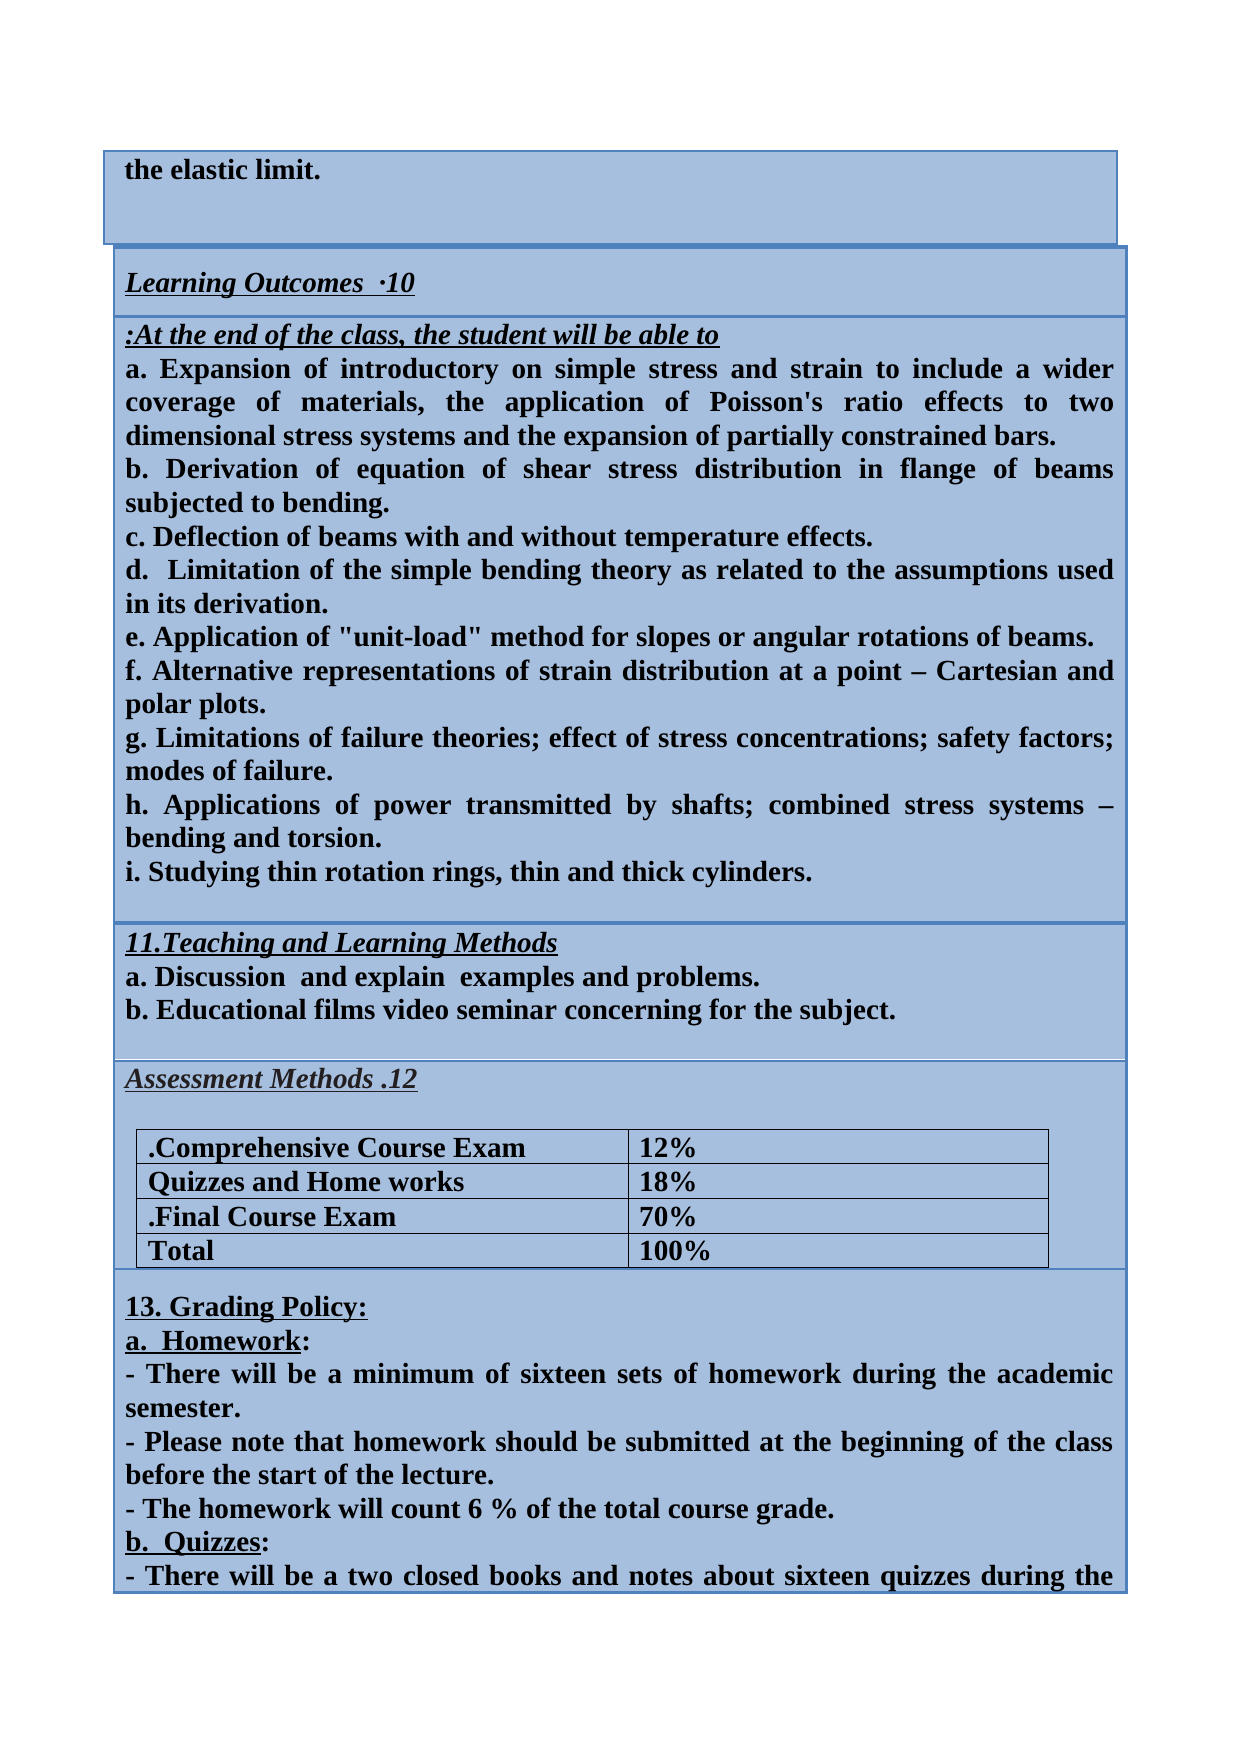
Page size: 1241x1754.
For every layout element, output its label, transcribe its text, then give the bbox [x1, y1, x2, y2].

table_cell 11.Teaching and Learning Methods a. Discussion and explain examples and problems. b. Educational films video seminar concerning for the subject. [115, 925, 1125, 1059]
table_cell 12. Assessment Methods [115, 1062, 1125, 1268]
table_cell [105, 152, 1116, 243]
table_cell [115, 1270, 1125, 1591]
